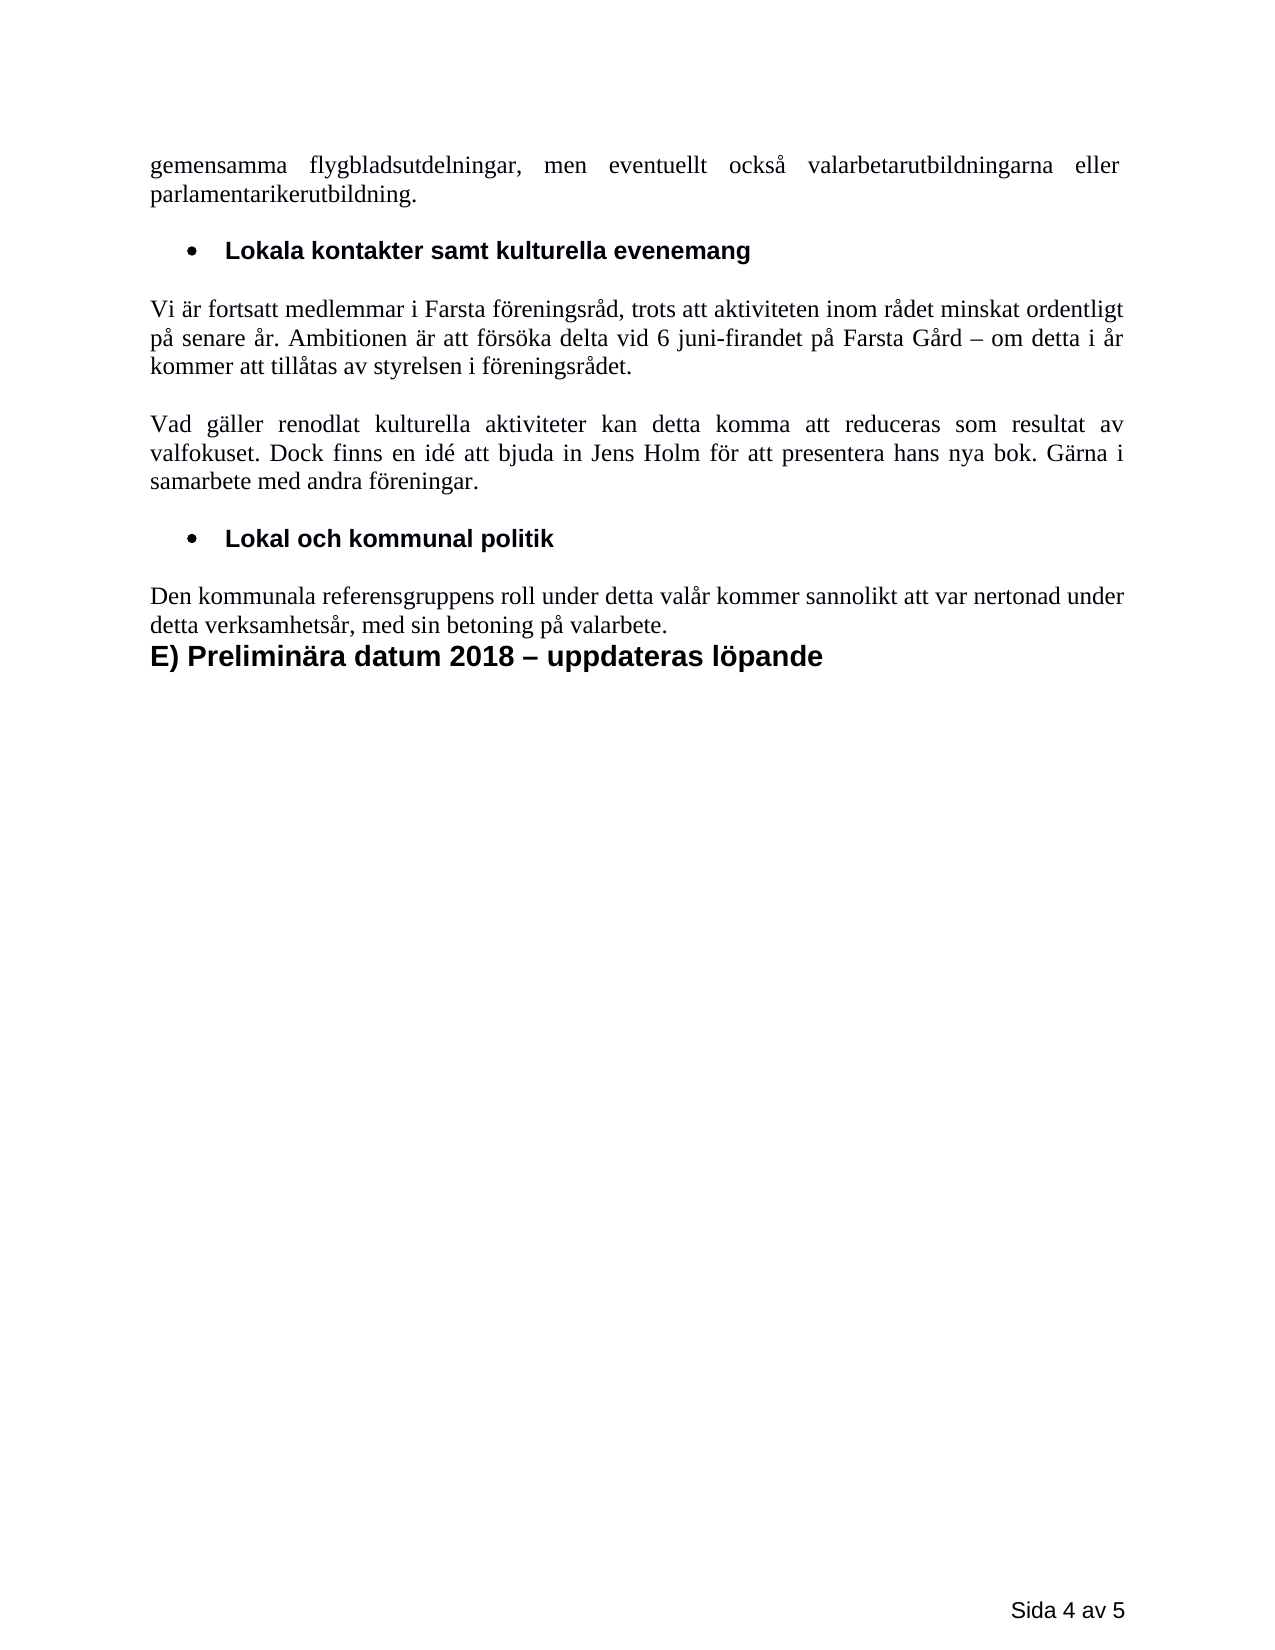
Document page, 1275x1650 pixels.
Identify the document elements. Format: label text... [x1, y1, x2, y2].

text Vi är fortsatt medlemmar i Farsta föreningsråd, trots att aktiviteten inom rådet minskat ordentligt på senare år. Ambitionen är att försöka delta vid 6 juni-firandet på Farsta Gård – om detta i år kommer att tillåtas av styrelsen i föreningsrådet. [150, 294, 1125, 380]
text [150, 150, 1120, 207]
list Lokal och kommunal politik [187, 524, 1120, 553]
text Vad gäller renodlat kulturella aktiviteter kan detta komma att reduceras som resultat av valfokuset. Dock finns en idé att bjuda in Jens Holm för att presentera hans nya bok. Gärna i samarbete med andra föreningar. [150, 409, 1125, 495]
list Lokala kontakter samt kulturella evenemang [187, 236, 1120, 265]
text E) Preliminära datum 2018 – uppdateras löpande [150, 639, 1125, 672]
text Den kommunala referensgruppens roll under detta valår kommer sannolikt att var nertonad under detta verksamhetsår, med sin betoning på valarbete. [150, 581, 1125, 639]
